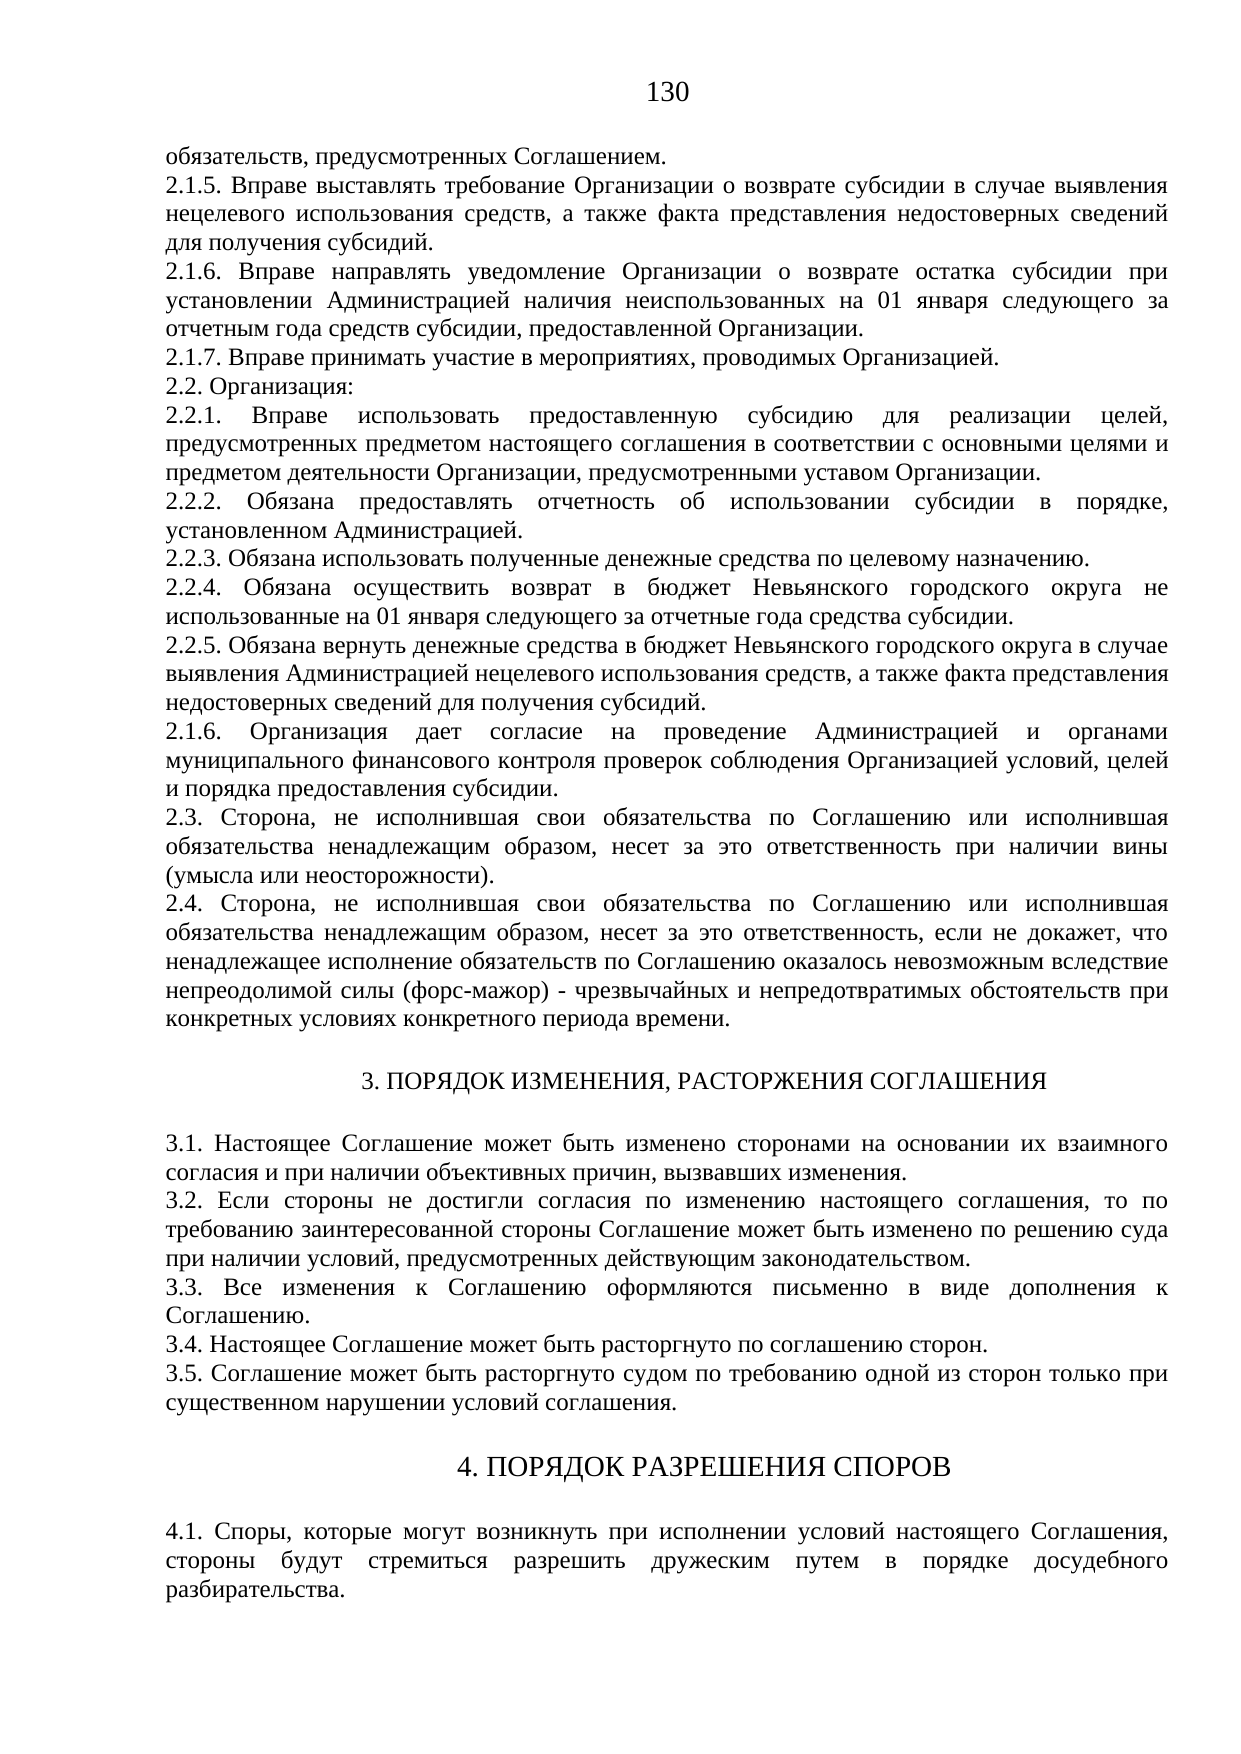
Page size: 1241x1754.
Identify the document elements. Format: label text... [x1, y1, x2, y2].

text 3.2. Если стороны не достигли согласия по изменению настоящего соглашения, то по требованию заинтересованной стороны Соглашение может быть изменено по решению суда при наличии условий, предусмотренных действующим законодательством. [165, 1186, 1169, 1272]
text 2.2.3. Обязана использовать полученные денежные средства по целевому назначению. [165, 543, 1169, 572]
text 4.1. Споры, которые могут возникнуть при исполнении условий настоящего Соглашения, стороны будут стремиться разрешить дружеским путем в порядке досудебного разбирательства. [165, 1516, 1169, 1602]
text 3. ПОРЯДОК ИЗМЕНЕНИЯ, РАСТОРЖЕНИЯ СОГЛАШЕНИЯ [165, 1066, 1169, 1094]
text 2.1.5. Вправе выставлять требование Организации о возврате субсидии в случае выявления нецелевого использования средств, а также факта представления недостоверных сведений для получения субсидий. [165, 170, 1169, 256]
text 2.1.6. Вправе направлять уведомление Организации о возврате остатка субсидии при установлении Администрацией наличия неиспользованных на 01 января следующего за отчетным года средств субсидии, предоставленной Организации. [165, 256, 1169, 342]
text 2.2.1. Вправе использовать предоставленную субсидию для реализации целей, предусмотренных предметом настоящего соглашения в соответствии с основными целями и предметом деятельности Организации, предусмотренными уставом Организации. [165, 400, 1169, 486]
text 2.1.6. Организация дает согласие на проведение Администрацией и органами муниципального финансового контроля проверок соблюдения Организацией условий, целей и порядка предоставления субсидии. [165, 716, 1169, 802]
text 2.3. Сторона, не исполнившая свои обязательства по Соглашению или исполнившая обязательства ненадлежащим образом, несет за это ответственность при наличии вины (умысла или неосторожности). [165, 802, 1169, 888]
text 2.2.2. Обязана предоставлять отчетность об использовании субсидии в порядке, установленном Администрацией. [165, 486, 1169, 543]
text 2.2.5. Обязана вернуть денежные средства в бюджет Невьянского городского округа в случае выявления Администрацией нецелевого использования средств, а также факта представления недостоверных сведений для получения субсидий. [165, 630, 1169, 716]
text 3.3. Все изменения к Соглашению оформляются письменно в виде дополнения к Соглашению. [165, 1272, 1169, 1329]
text 2.4. Сторона, не исполнившая свои обязательства по Соглашению или исполнившая обязательства ненадлежащим образом, несет за это ответственность, если не докажет, что ненадлежащее исполнение обязательств по Соглашению оказалось невозможным вследствие непреодолимой силы (форс-мажор) - чрезвычайных и непредотвратимых обстоятельств при конкретных условиях конкретного периода времени. [165, 888, 1169, 1032]
text 3.4. Настоящее Соглашение может быть расторгнуто по соглашению сторон. [165, 1329, 1169, 1358]
text 4. ПОРЯДОК РАЗРЕШЕНИЯ СПОРОВ [165, 1449, 1169, 1483]
text 2.2. Организация: [165, 371, 1169, 400]
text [165, 141, 1169, 170]
text 2.2.4. Обязана осуществить возврат в бюджет Невьянского городского округа не использованные на 01 января следующего за отчетные года средства субсидии. [165, 572, 1169, 630]
text 3.1. Настоящее Соглашение может быть изменено сторонами на основании их взаимного согласия и при наличии объективных причин, вызвавших изменения. [165, 1128, 1169, 1186]
text 2.1.7. Вправе принимать участие в мероприятиях, проводимых Организацией. [165, 342, 1169, 371]
text 3.5. Соглашение может быть расторгнуто судом по требованию одной из сторон только при существенном нарушении условий соглашения. [165, 1358, 1169, 1416]
